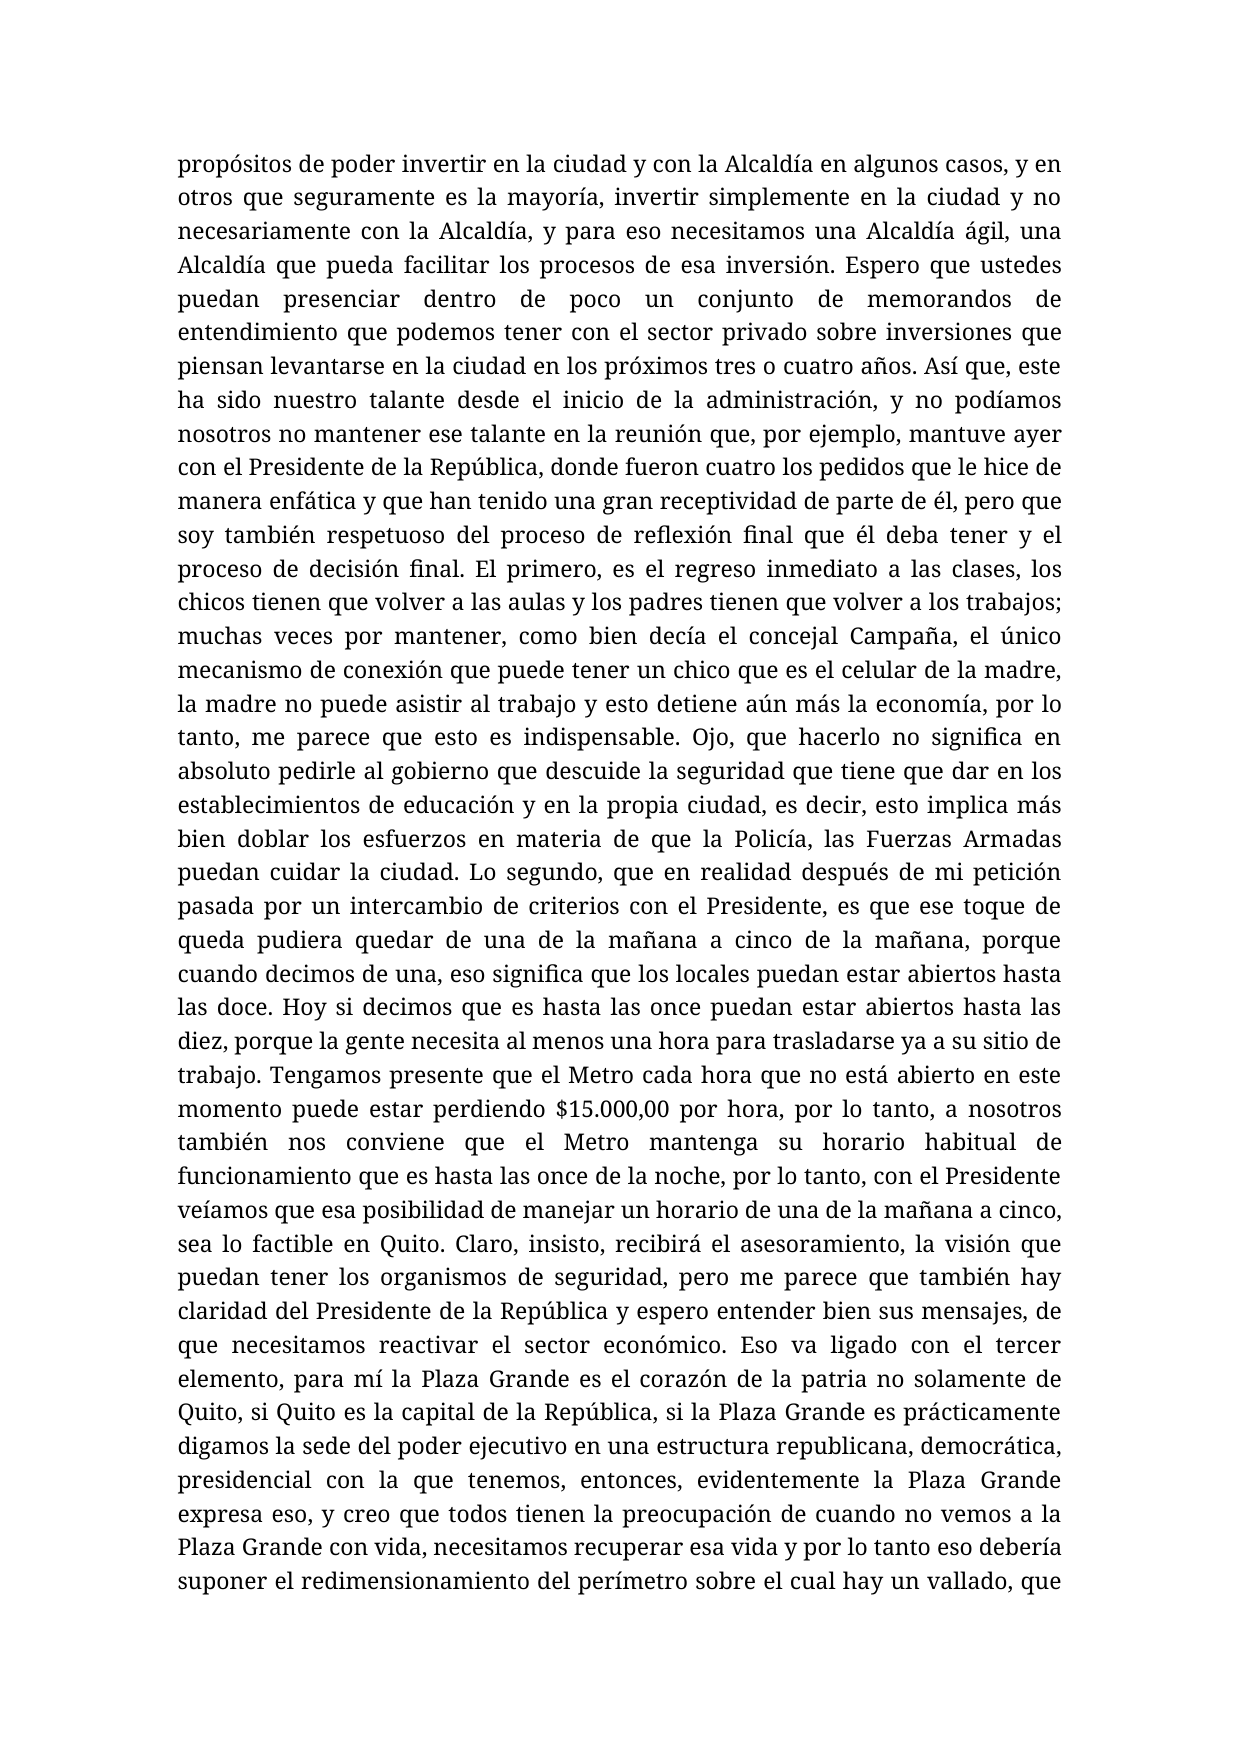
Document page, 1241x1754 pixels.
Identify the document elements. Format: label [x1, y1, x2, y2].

text [177, 148, 1063, 1596]
